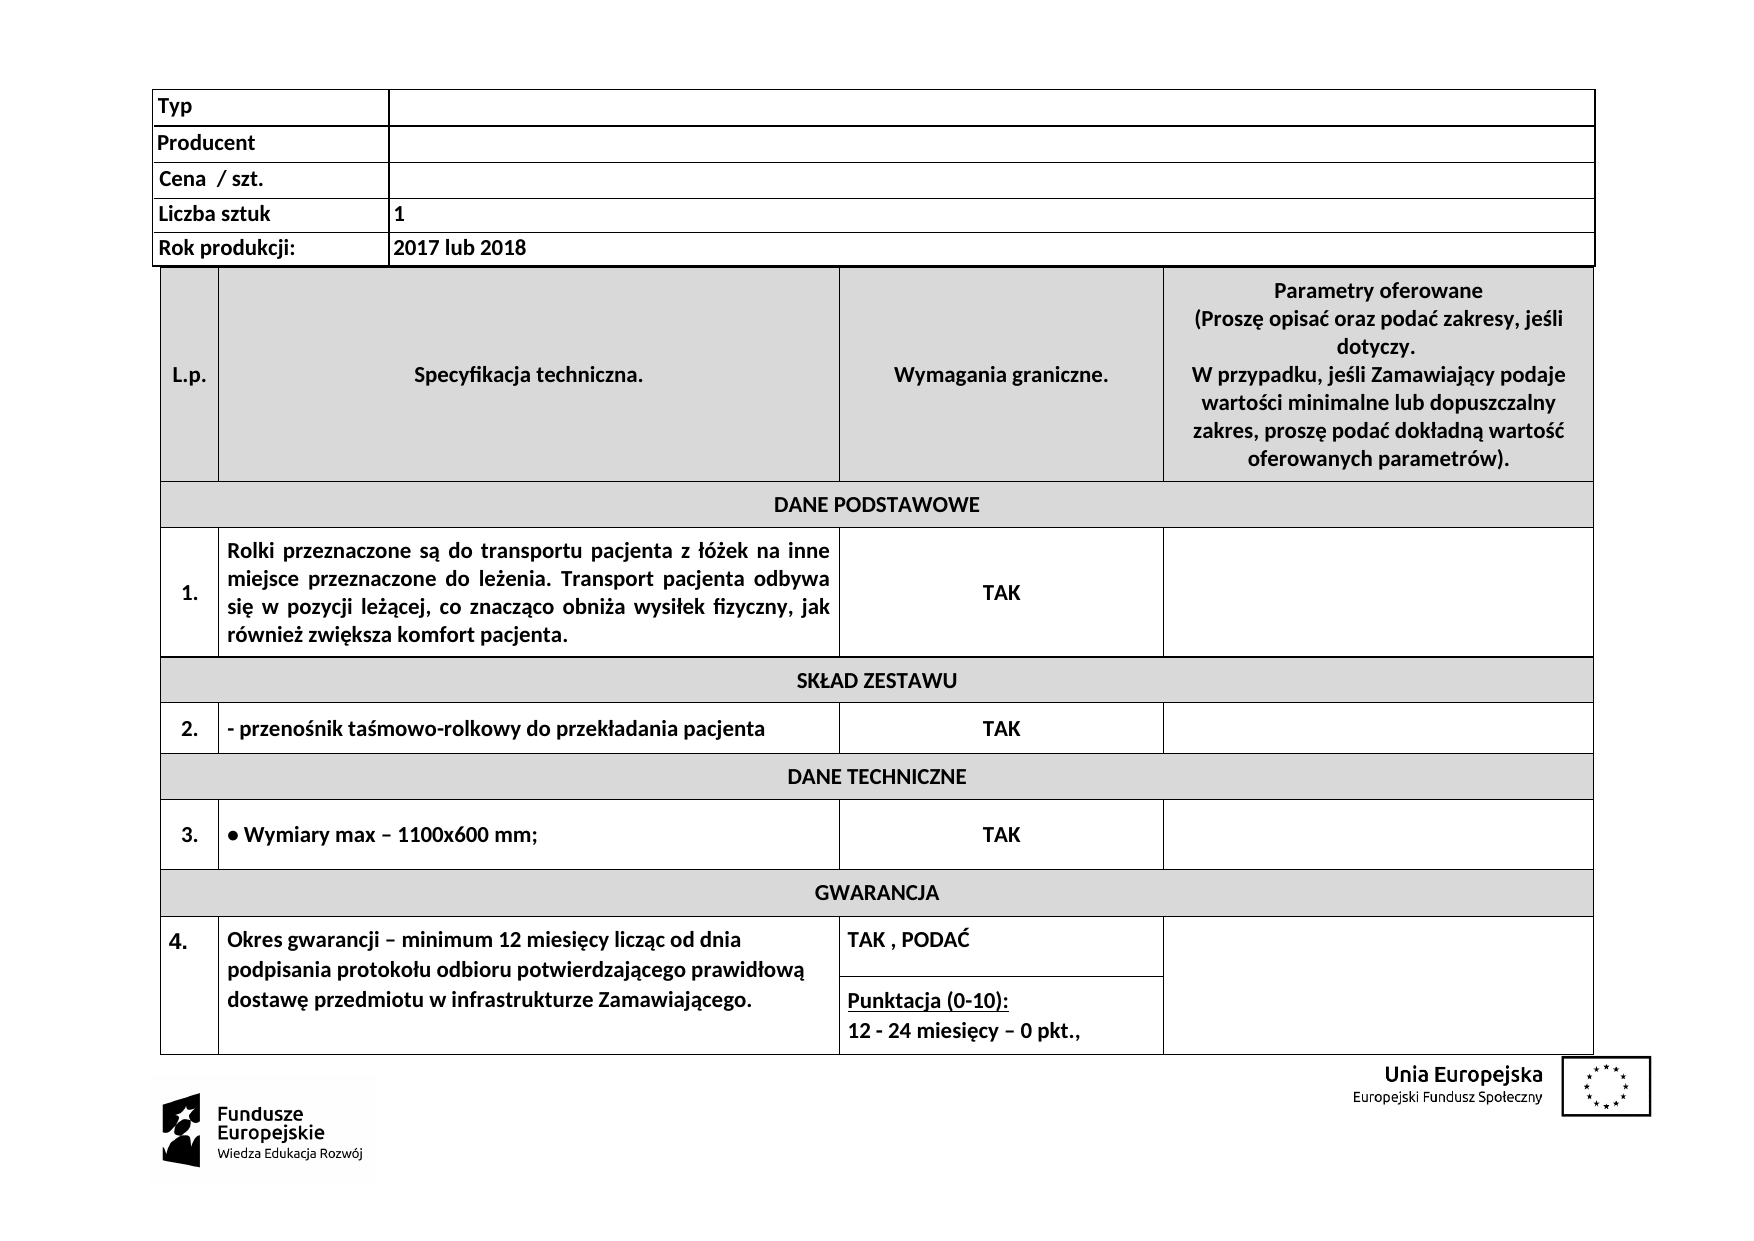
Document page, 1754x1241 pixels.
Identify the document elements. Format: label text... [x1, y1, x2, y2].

table_cell DANE TECHNICZNE [161, 754, 1593, 799]
table_cell [1164, 917, 1593, 1054]
table_cell Producent [153, 126, 388, 161]
table_cell TAK , PODAĆ [840, 917, 1163, 976]
table_cell - przenośnik taśmowo-rolkowy do przekładania pacjenta [219, 703, 839, 753]
table_cell [390, 90, 1594, 125]
table_cell Typ [153, 90, 388, 125]
table_cell [1164, 703, 1593, 753]
table_cell DANE PODSTAWOWE [161, 482, 1593, 527]
table_cell Okres gwarancji – minimum 12 miesięcy licząc od dnia podpisania protokołu odbioru potwierdzającego prawidłową dostawę przedmiotu w infrastrukturze Zamawiającego. [219, 917, 839, 1054]
table_cell SKŁAD ZESTAWU [161, 658, 1593, 702]
table_cell Rolki przeznaczone są do transportu pacjenta z łóżek na inne miejsce przeznaczone do leżenia. Transport pacjenta odbywa się w pozycji leżącej, co znacząco obniża wysiłek fizyczny, jak również zwiększa komfort pacjenta. [219, 528, 839, 656]
table_header Parametry oferowane (Proszę opisać oraz podać zakresy, jeśli dotyczy. W przypadku, jeśli Zamawiający podaje wartości minimalne lub dopuszczalny zakres, proszę podać dokładną wartość oferowanych parametrów). [1164, 268, 1593, 481]
table_header L.p. [161, 268, 218, 481]
table_cell [390, 127, 1594, 161]
table_cell Punktacja (0-10): 12 - 24 miesięcy – 0 pkt., 25–36 miesięcy – 5 pkt., powyżej 36 miesięcy – 10 pkt [840, 977, 1163, 1054]
table_cell 1 [390, 199, 1594, 232]
table_cell [161, 917, 218, 1054]
picture [147, 1075, 377, 1182]
table_cell TAK [840, 528, 1163, 656]
table_header Wymagania graniczne. [840, 268, 1163, 481]
table_cell [390, 163, 1594, 198]
table_cell GWARANCJA [161, 870, 1593, 916]
table_cell [1164, 528, 1593, 656]
table_cell 2017 lub 2018 [390, 233, 1594, 265]
table_cell 1. [161, 528, 218, 656]
table_cell • Wymiary max – 1100x600 mm; [219, 800, 839, 869]
table_header Specyfikacja techniczna. [219, 268, 839, 481]
table_cell Cena / szt. [153, 163, 388, 198]
table_cell TAK [840, 800, 1163, 869]
table_cell Liczba sztuk [153, 199, 388, 232]
table_cell Rok produkcji: [153, 233, 388, 265]
table_cell TAK [840, 703, 1163, 753]
table_cell 3. [161, 800, 218, 869]
picture [1345, 1027, 1660, 1136]
table_cell [1164, 800, 1593, 869]
table_cell 2. [161, 703, 218, 753]
